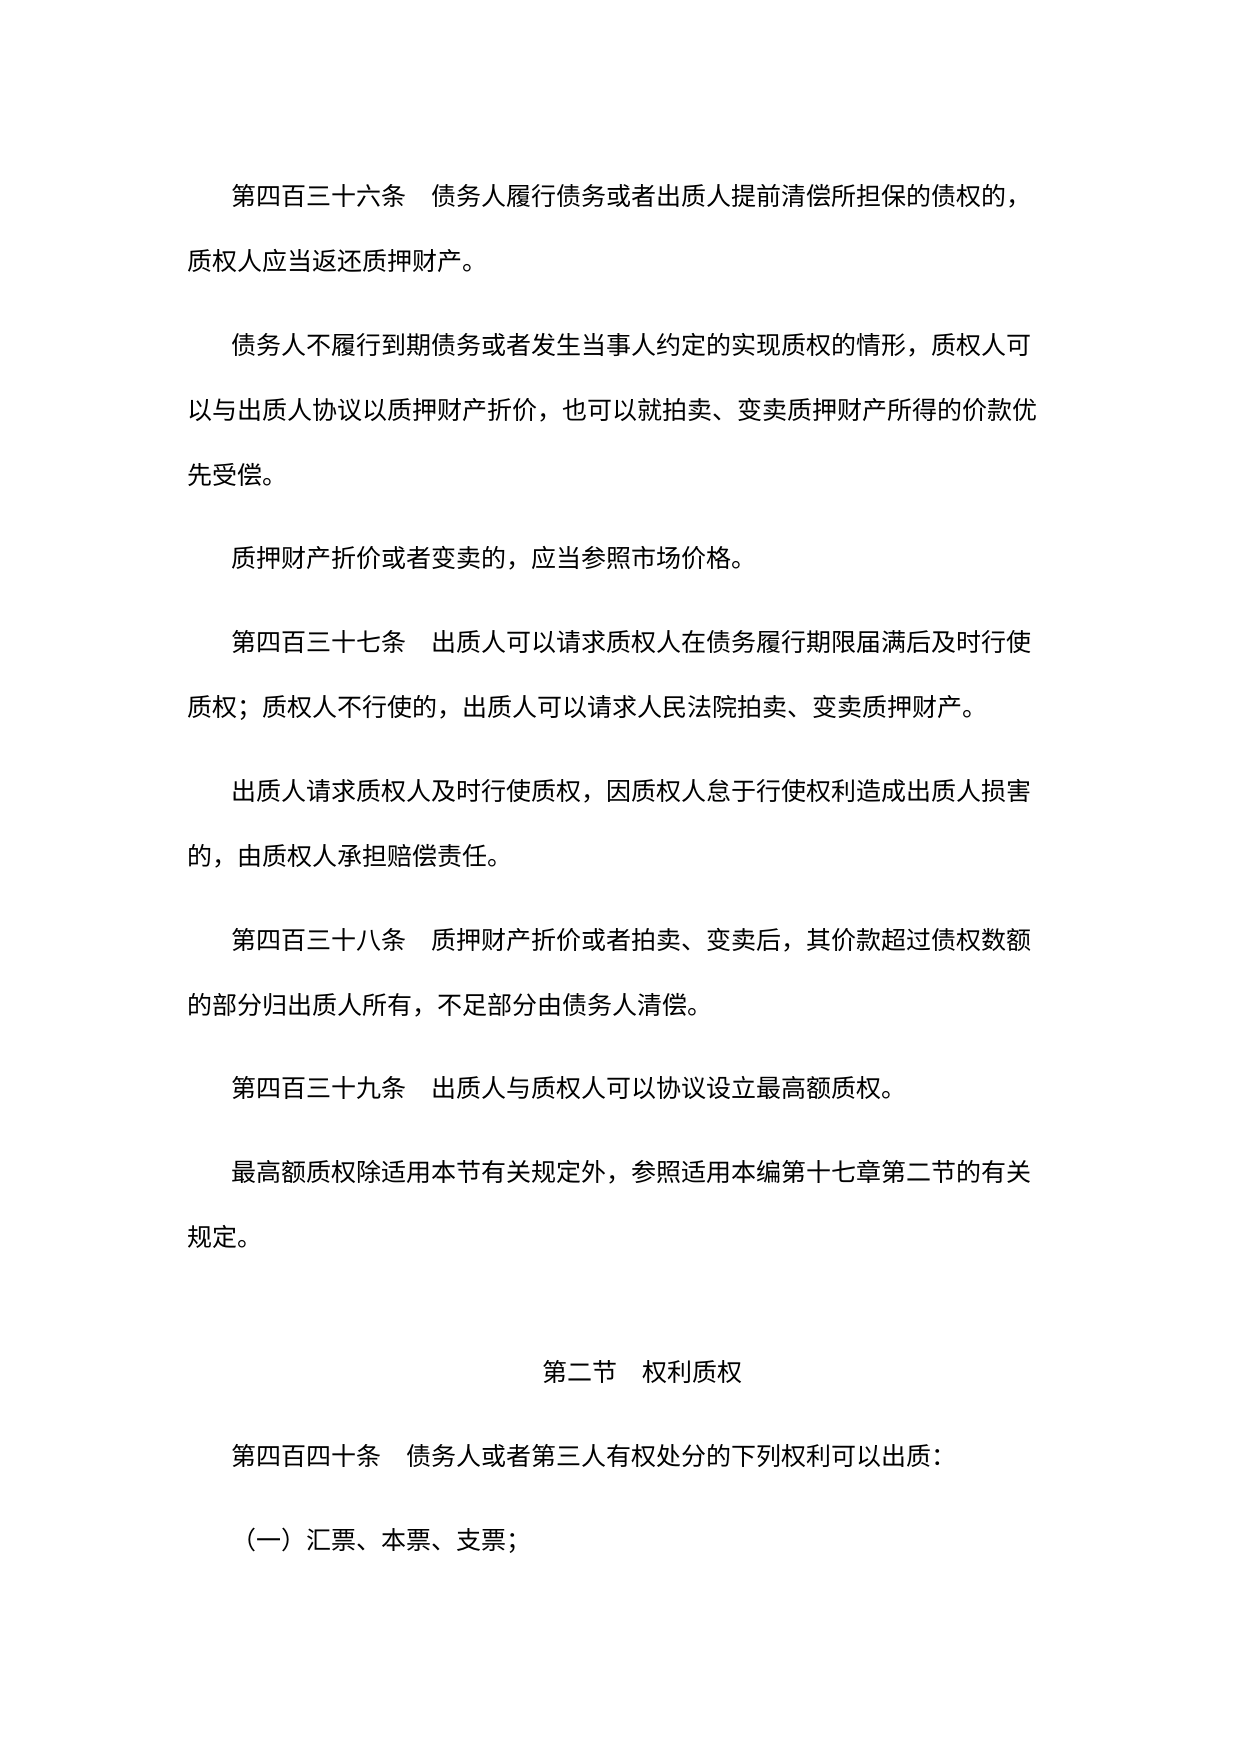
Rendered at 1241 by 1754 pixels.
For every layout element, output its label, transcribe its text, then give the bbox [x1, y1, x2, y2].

text 第四百四十条 债务人或者第三人有权处分的下列权利可以出质： [187, 1422, 1053, 1487]
text 债务人不履行到期债务或者发生当事人约定的实现质权的情形，质权人可以与出质人协议以质押财产折价，也可以就拍卖、变卖质押财产所得的价款优先受偿。 [187, 311, 1053, 506]
text 第四百三十八条 质押财产折价或者拍卖、变卖后，其价款超过债权数额的部分归出质人所有，不足部分由债务人清偿。 [187, 906, 1053, 1036]
text 第四百三十七条 出质人可以请求质权人在债务履行期限届满后及时行使质权；质权人不行使的，出质人可以请求人民法院拍卖、变卖质押财产。 [187, 608, 1053, 738]
text 质押财产折价或者变卖的，应当参照市场价格。 [187, 524, 1053, 589]
text 第二节 权利质权 [187, 1338, 1053, 1403]
text 第四百三十六条 债务人履行债务或者出质人提前清偿所担保的债权的，质权人应当返还质押财产。 [187, 162, 1053, 292]
text （一）汇票、本票、支票； [187, 1506, 1053, 1571]
text 最高额质权除适用本节有关规定外，参照适用本编第十七章第二节的有关规定。 [187, 1138, 1053, 1268]
text 出质人请求质权人及时行使质权，因质权人怠于行使权利造成出质人损害的，由质权人承担赔偿责任。 [187, 757, 1053, 887]
text 第四百三十九条 出质人与质权人可以协议设立最高额质权。 [187, 1054, 1053, 1119]
